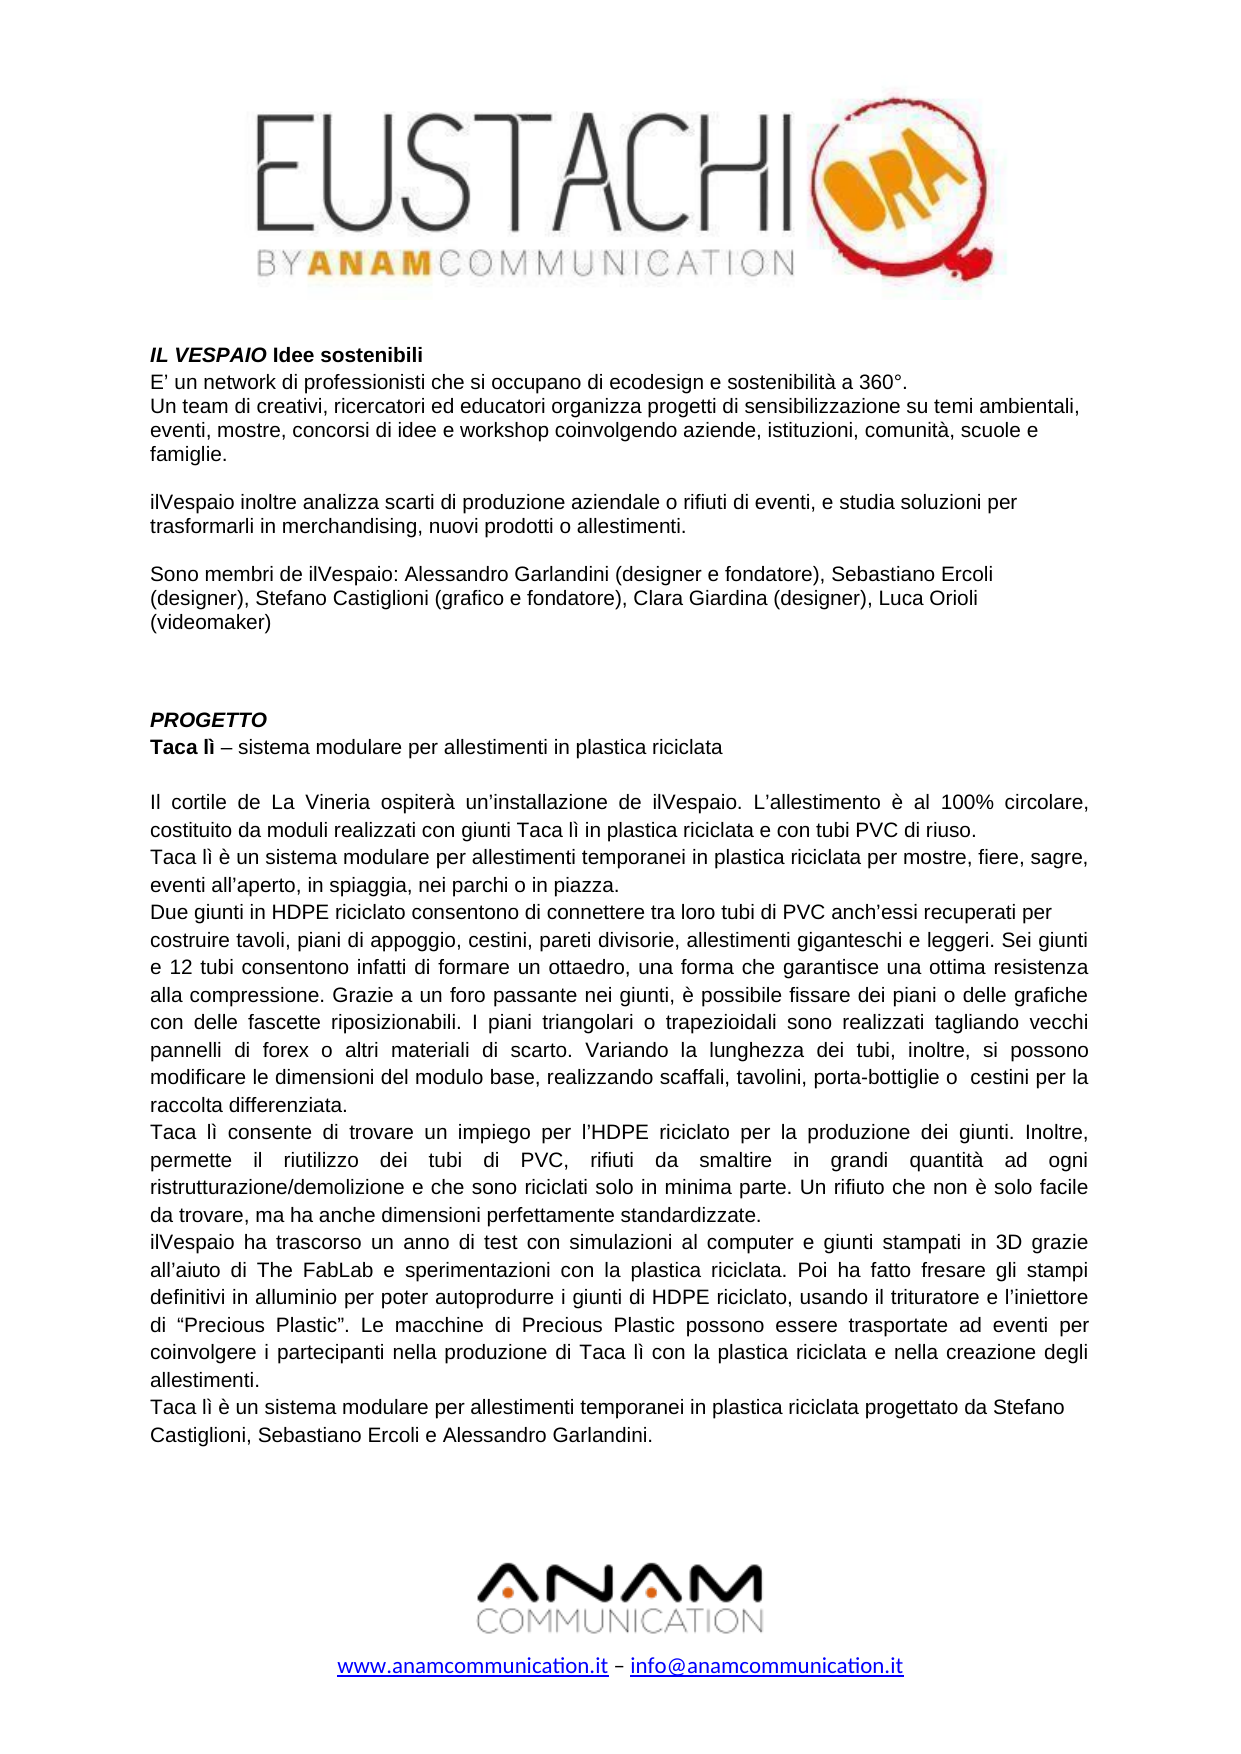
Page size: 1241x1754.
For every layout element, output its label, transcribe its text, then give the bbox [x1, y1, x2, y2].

text Taca lì consente di trovare un impiego per l’HDPE riciclato per la produzione dei giunti. Inoltre, permette il riutilizzo dei tubi di PVC, rifiuti da smaltire in grandi quantità ad ogni ristrutturazione/demolizione e che sono riciclati solo in minima parte. Un rifiuto che non è solo facile da trovare, ma ha anche dimensioni perfettamente standardizzate. [150, 1120, 1090, 1227]
text PROGETTO Taca lì – sistema modulare per allestimenti in plastica riciclata [150, 708, 1090, 759]
text Taca lì è un sistema modulare per allestimenti temporanei in plastica riciclata progettato da Stefano [150, 1395, 1090, 1419]
text Castiglioni, Sebastiano Ercoli e Alessandro Garlandini. [150, 1423, 1090, 1447]
picture [208, 75, 1032, 300]
text costruire tavoli, piani di appoggio, cestini, pareti divisorie, allestimenti giganteschi e leggeri. Sei giunti e 12 tubi consentono infatti di formare un ottaedro, una forma che garantisce una ottima resistenza alla compressione. Grazie a un foro passante nei giunti, è possibile fissare dei piani o delle grafiche con delle fascette riposizionabili. I piani triangolari o trapezioidali sono realizzati tagliando vecchi pannelli di forex o altri materiali di scarto. Variando la lunghezza dei tubi, inoltre, si possono modificare le dimensioni del modulo base, realizzando scaffali, tavolini, porta-bottiglie o cestini per la raccolta differenziata. [150, 928, 1090, 1117]
text ilVespaio ha trascorso un anno di test con simulazioni al computer e giunti stampati in 3D grazie all’aiuto di The FabLab e sperimentazioni con la plastica riciclata. Poi ha fatto fresare gli stampi definitivi in alluminio per poter autoprodurre i giunti di HDPE riciclato, usando il trituratore e l’iniettore di “Precious Plastic”. Le macchine di Precious Plastic possono essere trasportate ad eventi per coinvolgere i partecipanti nella produzione di Taca lì con la plastica riciclata e nella creazione degli allestimenti. [150, 1230, 1090, 1392]
text IL VESPAIO Idee sostenibili [150, 342, 1090, 366]
text Un team di creativi, ricercatori ed educatori organizza progetti di sensibilizzazione su temi ambientali, eventi, mostre, concorsi di idee e workshop coinvolgendo aziende, istituzioni, comunità, scuole e famiglie. [150, 394, 1090, 466]
text Il cortile de La Vineria ospiterà un’installazione de ilVespaio. L’allestimento è al 100% circolare, costituito da moduli realizzati con giunti Taca lì in plastica riciclata e con tubi PVC di riuso. [150, 790, 1090, 842]
text E’ un network di professionisti che si occupano di ecodesign e sostenibilità a 360°. [150, 370, 1090, 394]
text Due giunti in HDPE riciclato consentono di connettere tra loro tubi di PVC anch’essi recuperati per [150, 900, 1090, 924]
text Taca lì è un sistema modulare per allestimenti temporanei in plastica riciclata per mostre, fiere, sagre, eventi all’aperto, in spiaggia, nei parchi o in piazza. [150, 845, 1090, 897]
text Sono membri de ilVespaio: Alessandro Garlandini (designer e fondatore), Sebastiano Ercoli (designer), Stefano Castiglioni (grafico e fondatore), Clara Giardina (designer), Luca Orioli (videomaker) [150, 562, 1090, 633]
text ilVespaio inoltre analizza scarti di produzione aziendale o rifiuti di eventi, e studia soluzioni per trasformarli in merchandising, nuovi prodotti o allestimenti. [150, 490, 1090, 538]
picture [467, 1543, 773, 1651]
